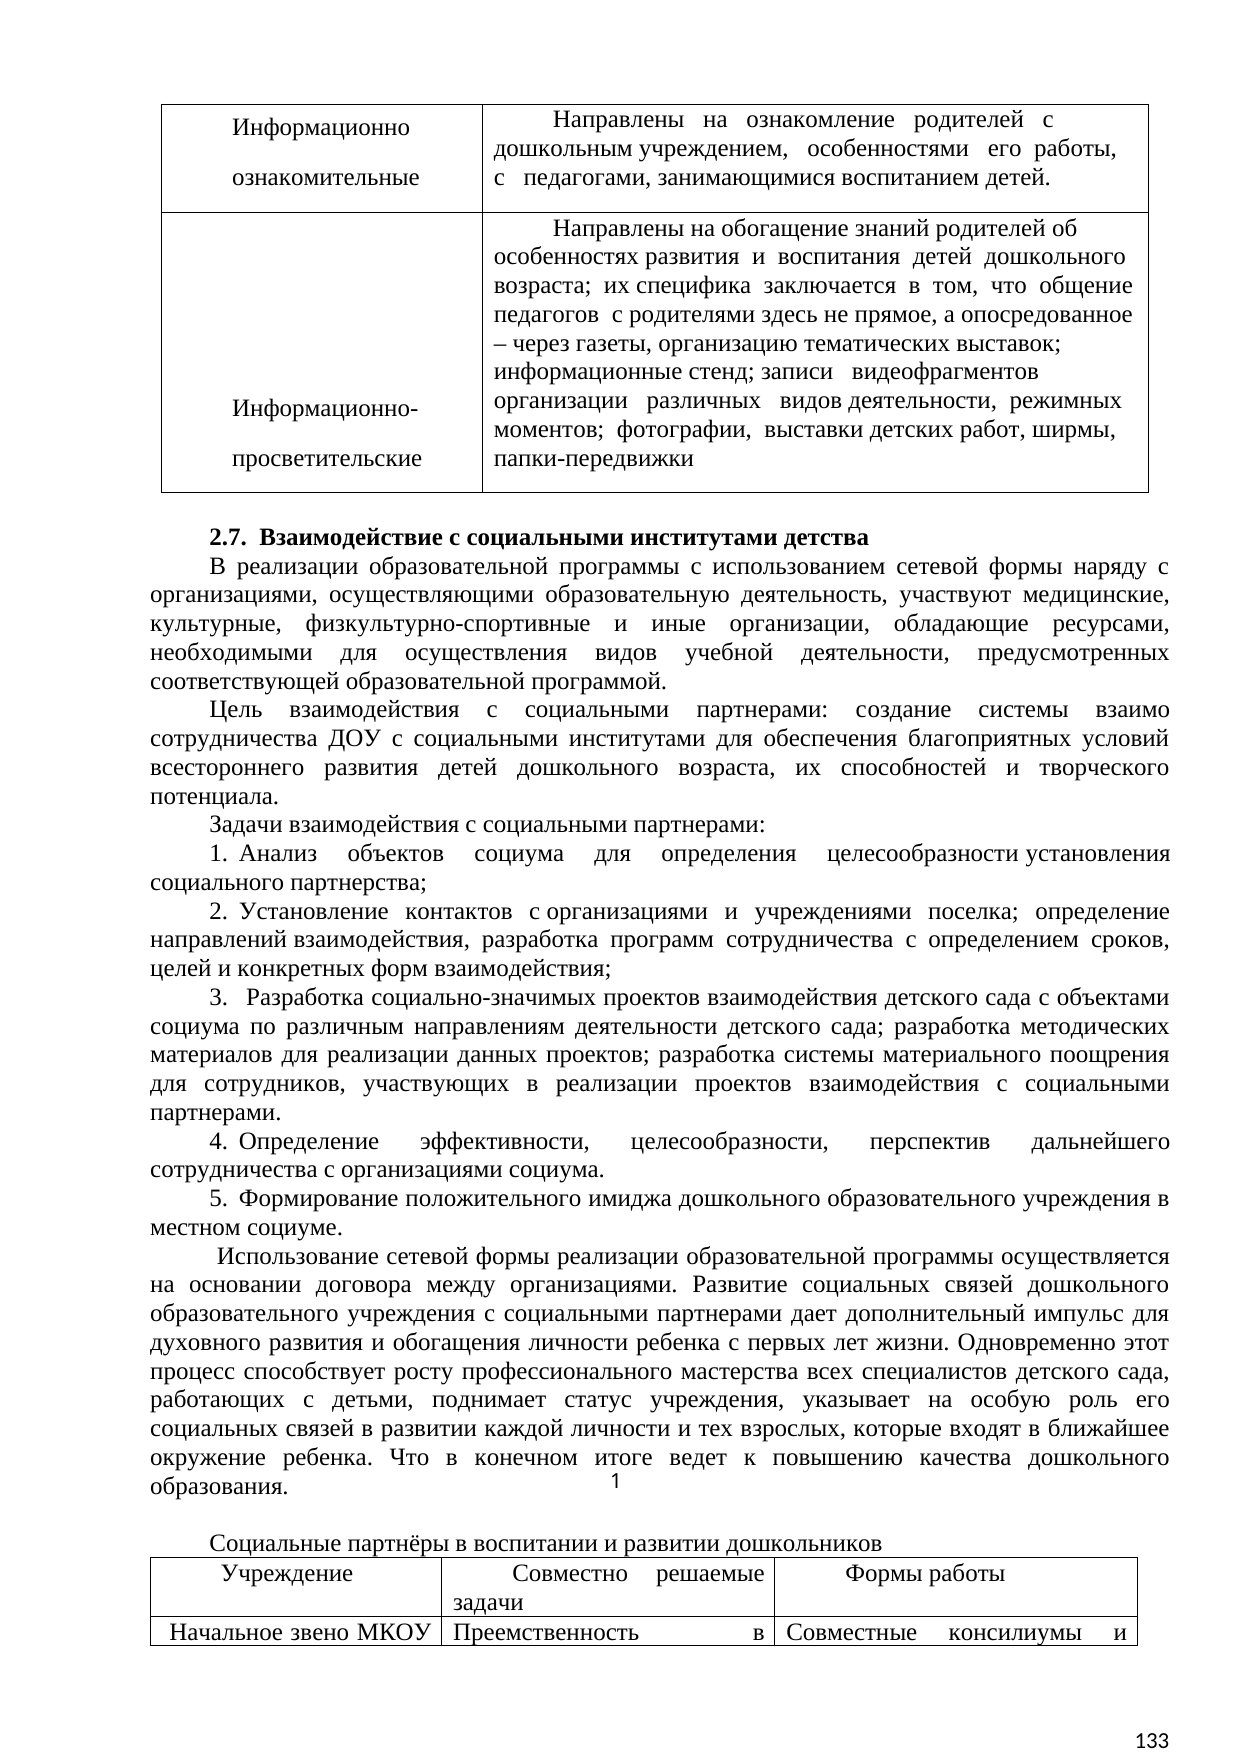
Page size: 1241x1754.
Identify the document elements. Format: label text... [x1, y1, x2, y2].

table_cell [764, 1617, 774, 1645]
list Формирование положительного имиджа дошкольного образовательного учреждения в местном социуме. [150, 1183, 1170, 1241]
list Установление контактов с организациями и учреждениями поселка; определение направлений взаимодействия, разработка программ сотрудничества с определением сроков, целей и конкретных форм взаимодействия; [150, 896, 1170, 982]
text В реализации образовательной программы с использованием сетевой формы наряду с организациями, осуществляющими образовательную деятельность, участвуют медицинские, культурные, физкультурно-спортивные и иные организации, обладающие ресурсами, необходимыми для осуществления видов учебной деятельности, предусмотренных соответствующей образовательной программой. [150, 551, 1170, 694]
list Разработка социально-значимых проектов взаимодействия детского сада с объектами социума по различным направлениям деятельности детского сада; разработка методических материалов для реализации данных проектов; разработка системы материального поощрения для сотрудников, участвующих в реализации проектов взаимодействия с социальными партнерами. [150, 982, 1170, 1126]
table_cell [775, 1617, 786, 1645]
table_cell Информационно- просветительские [162, 213, 482, 492]
text Задачи взаимодействия с социальными партнерами: [150, 809, 1170, 838]
table_header Учреждение [151, 1558, 441, 1616]
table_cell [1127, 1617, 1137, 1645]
table_cell Информационно ознакомительные [162, 105, 482, 212]
table_header Формы работы [775, 1558, 1137, 1616]
text Цель взаимодействия с социальными партнерами: создание системы взаимо сотрудничества ДОУ с социальными институтами для обеспечения благоприятных условий всестороннего развития детей дошкольного возраста, их способностей и творческого потенциала. [150, 694, 1170, 809]
text Использование сетевой формы реализации образовательной программы осуществляется на основании договора между организациями. Развитие социальных связей дошкольного образовательного учреждения с социальными партнерами дает дополнительный импульс для духовного развития и обогащения личности ребенка с первых лет жизни. Одновременно этот процесс способствует росту профессионального мастерства всех специалистов детского сада, работающих с детьми, поднимает статус учреждения, указывает на особую роль его социальных связей в развитии каждой личности и тех взрослых, которые входят в ближайшее окружение ребенка. Что в конечном итоге ведет к повышению качества дошкольного образования. [150, 1241, 1170, 1499]
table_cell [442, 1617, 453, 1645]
table_cell Направлены на обогащение знаний родителей об особенностях развития и воспитания детей дошкольного возраста; их специфика заключается в том, что общение педагогов с родителями здесь не прямое, а опосредованное – через газеты, организацию тематических выставок; информационные стенд; записи видеофрагментов организации различных видов деятельности, режимных моментов; фотографии, выставки детских работ, ширмы, папки-передвижки [483, 213, 1148, 492]
list Анализ объектов социума для определения целесообразности установления социального партнерства; [150, 838, 1170, 896]
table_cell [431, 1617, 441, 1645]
list Определение эффективности, целесообразности, перспектив дальнейшего сотрудничества с организациями социума. [150, 1126, 1170, 1183]
text 2.7. Взаимодействие с социальными институтами детства [150, 522, 1170, 551]
text Социальные партнёры в воспитании и развитии дошкольников [150, 1528, 1170, 1557]
table_cell Направлены на ознакомление родителей с дошкольным учреждением, особенностями его работы, с педагогами, занимающимися воспитанием детей. [483, 105, 1148, 212]
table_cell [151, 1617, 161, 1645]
